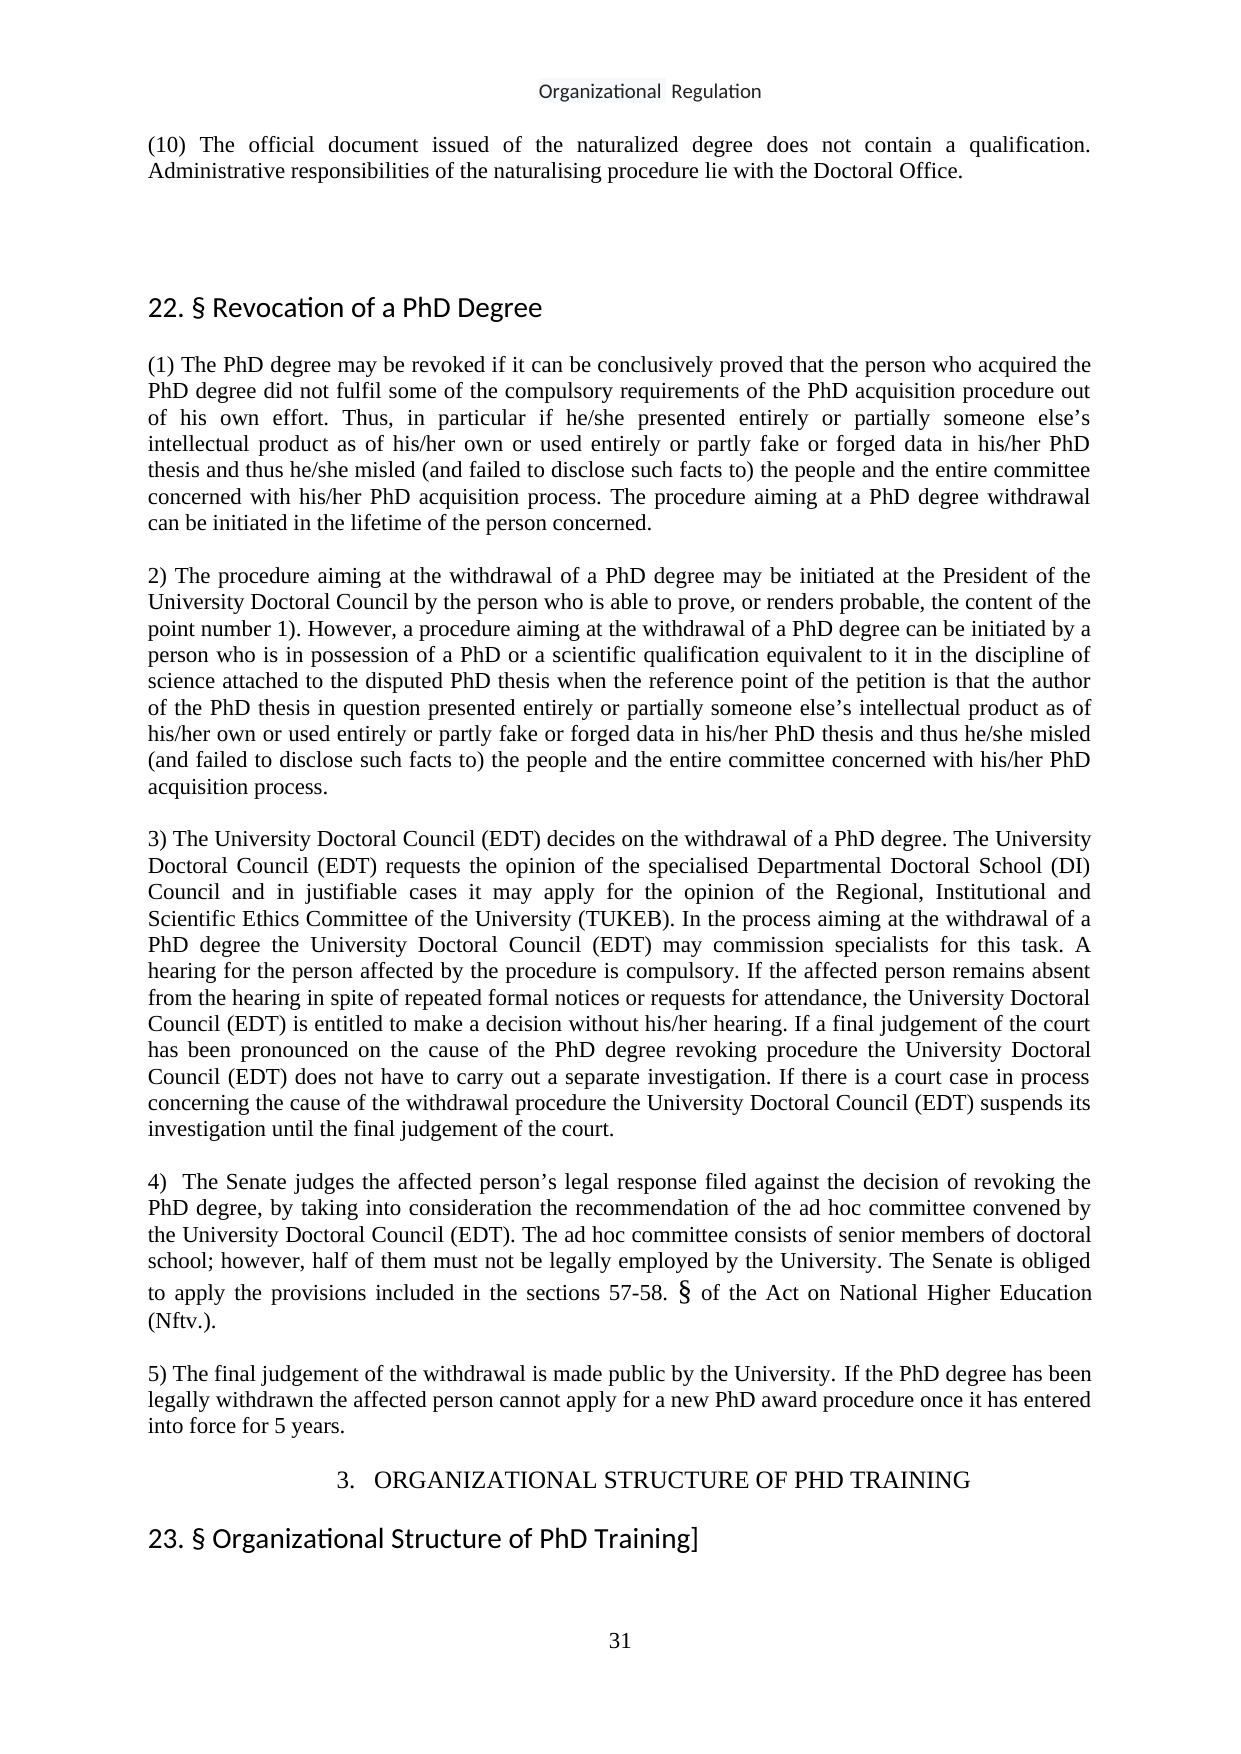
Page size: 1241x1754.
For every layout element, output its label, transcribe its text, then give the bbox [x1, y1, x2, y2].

text (10) The official document issued of the naturalized degree does not contain a qualification. Administrative responsibilities of the naturalising procedure lie with the Doctoral Office. [148, 131, 1093, 184]
text 22. § Revocation of a PhD Degree [148, 289, 1093, 325]
text 23. § Organizational Structure of PhD Training] [148, 1520, 1093, 1556]
text (1) The PhD degree may be revoked if it can be conclusively proved that the person who acquired the PhD degree did not fulfil some of the compulsory requirements of the PhD acquisition procedure out of his own effort. Thus, in particular if he/she presented entirely or partially someone else’s intellectual product as of his/her own or used entirely or partly fake or forged data in his/her PhD thesis and thus he/she misled (and failed to disclose such facts to) the people and the entire committee concerned with his/her PhD acquisition process. The procedure aiming at a PhD degree withdrawal can be initiated in the lifetime of the person concerned. [148, 351, 1093, 536]
text 4) The Senate judges the affected person’s legal response filed against the decision of revoking the PhD degree, by taking into consideration the recommendation of the ad hoc committee convened by the University Doctoral Council (EDT). The ad hoc committee consists of senior members of doctoral school; however, half of them must not be legally employed by the University. The Senate is obliged to apply the provisions included in the sections 57-58. § of the Act on National Higher Education (Nftv.). [148, 1168, 1093, 1333]
text 5) The final judgement of the withdrawal is made public by the University. If the PhD degree has been legally withdrawn the affected person cannot apply for a new PhD award procedure once it has entered into force for 5 years. [148, 1360, 1093, 1439]
list ORGANIZATIONAL STRUCTURE OF PHD TRAINING [215, 1465, 1093, 1494]
text 3) The University Doctoral Council (EDT) decides on the withdrawal of a PhD degree. The University Doctoral Council (EDT) requests the opinion of the specialised Departmental Doctoral School (DI) Council and in justifiable cases it may apply for the opinion of the Regional, Institutional and Scientific Ethics Committee of the University (TUKEB). In the process aiming at the withdrawal of a PhD degree the University Doctoral Council (EDT) may commission specialists for this task. A hearing for the person affected by the procedure is compulsory. If the affected person remains absent from the hearing in spite of repeated formal notices or requests for attendance, the University Doctoral Council (EDT) is entitled to make a decision without his/her hearing. If a final judgement of the court has been pronounced on the cause of the PhD degree revoking procedure the University Doctoral Council (EDT) does not have to carry out a separate investigation. If there is a court case in process concerning the cause of the withdrawal procedure the University Doctoral Council (EDT) suspends its investigation until the final judgement of the court. [148, 826, 1093, 1142]
text 2) The procedure aiming at the withdrawal of a PhD degree may be initiated at the President of the University Doctoral Council by the person who is able to prove, or renders probable, the content of the point number 1). However, a procedure aiming at the withdrawal of a PhD degree can be initiated by a person who is in possession of a PhD or a scientific qualification equivalent to it in the discipline of science attached to the disputed PhD thesis when the reference point of the petition is that the author of the PhD thesis in question presented entirely or partially someone else’s intellectual product as of his/her own or used entirely or partly fake or forged data in his/her PhD thesis and thus he/she misled (and failed to disclose such facts to) the people and the entire committee concerned with his/her PhD acquisition process. [148, 562, 1093, 799]
